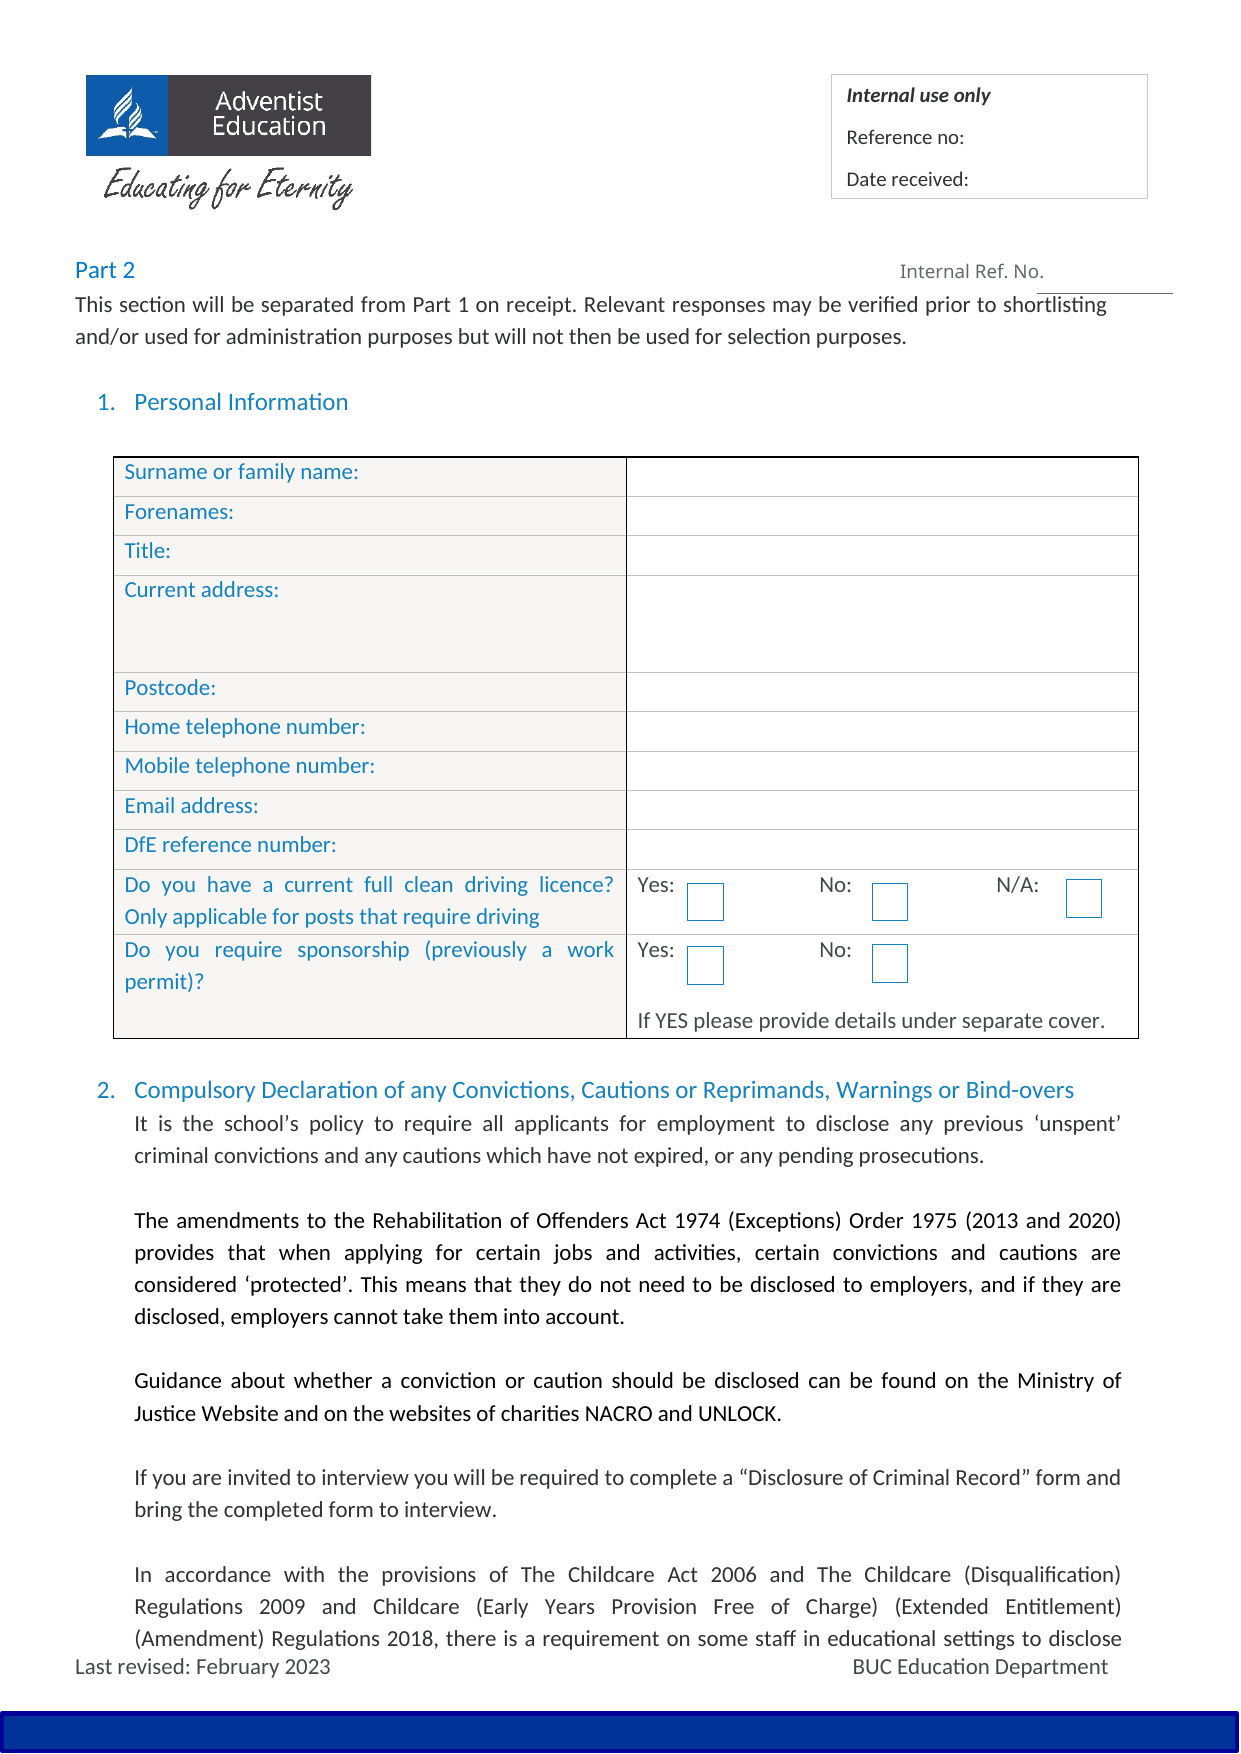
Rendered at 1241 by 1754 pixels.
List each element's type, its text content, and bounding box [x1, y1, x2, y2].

table_cell [627, 497, 1138, 535]
table_cell Do you have a current full clean driving licence? Only applicable for posts that require driving [114, 870, 626, 934]
table_cell Postcode: [114, 673, 626, 711]
text If you are invited to interview you will be required to complete a “Disclosure of Criminal Record” form and bring the completed form to interview. [134, 1463, 1123, 1523]
picture [86, 75, 372, 218]
table_cell [627, 536, 1138, 574]
table_cell [627, 576, 1138, 672]
table_header [627, 458, 1138, 496]
table_cell [627, 752, 1138, 790]
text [134, 1560, 1123, 1652]
table_cell Home telephone number: [114, 712, 626, 751]
subtitle Part 2 Internal Ref. No. [75, 254, 1165, 285]
table_cell Yes: No: If YES please provide details under separate cover. [627, 935, 1138, 1038]
table_cell [627, 712, 1138, 751]
table_cell DfE reference number: [114, 830, 626, 869]
table_cell Mobile telephone number: [114, 752, 626, 790]
table_cell Email address: [114, 791, 626, 829]
table_cell [627, 791, 1138, 829]
text Guidance about whether a conviction or caution should be disclosed can be found on the Ministry of Justice Website and on the websites of charities NACRO and UNLOCK. [134, 1367, 1123, 1427]
table_cell Do you require sponsorship (previously a work permit)? [114, 935, 626, 1038]
table_cell [627, 673, 1138, 711]
table_cell Current address: [114, 576, 626, 672]
table_cell Forenames: [114, 497, 626, 535]
text This section will be separated from Part 1 on receipt. Relevant responses may be verified prior to shortlisting and/or used for administration purposes but will not then be used for selection purposes. [75, 290, 1109, 350]
table_cell Title: [114, 536, 626, 574]
subtitle Personal Information [97, 386, 1165, 417]
table_header Surname or family name: [114, 458, 626, 496]
text The amendments to the Rehabilitation of Offenders Act 1974 (Exceptions) Order 1975 (2013 and 2020) provides that when applying for certain jobs and activities, certain convictions and cautions are considered ‘protected’. This means that they do not need to be disclosed to employers, and if they are disclosed, employers cannot take them into account. [134, 1206, 1123, 1330]
table_cell [627, 830, 1138, 869]
subtitle Compulsory Declaration of any Convictions, Cautions or Reprimands, Warnings or Bind-overs [97, 1074, 1165, 1105]
table_cell Yes: No: N/A: [627, 870, 1138, 934]
text It is the school’s policy to require all applicants for employment to disclose any previous ‘unspent’ criminal convictions and any cautions which have not expired, or any pending prosecutions. [134, 1109, 1123, 1169]
